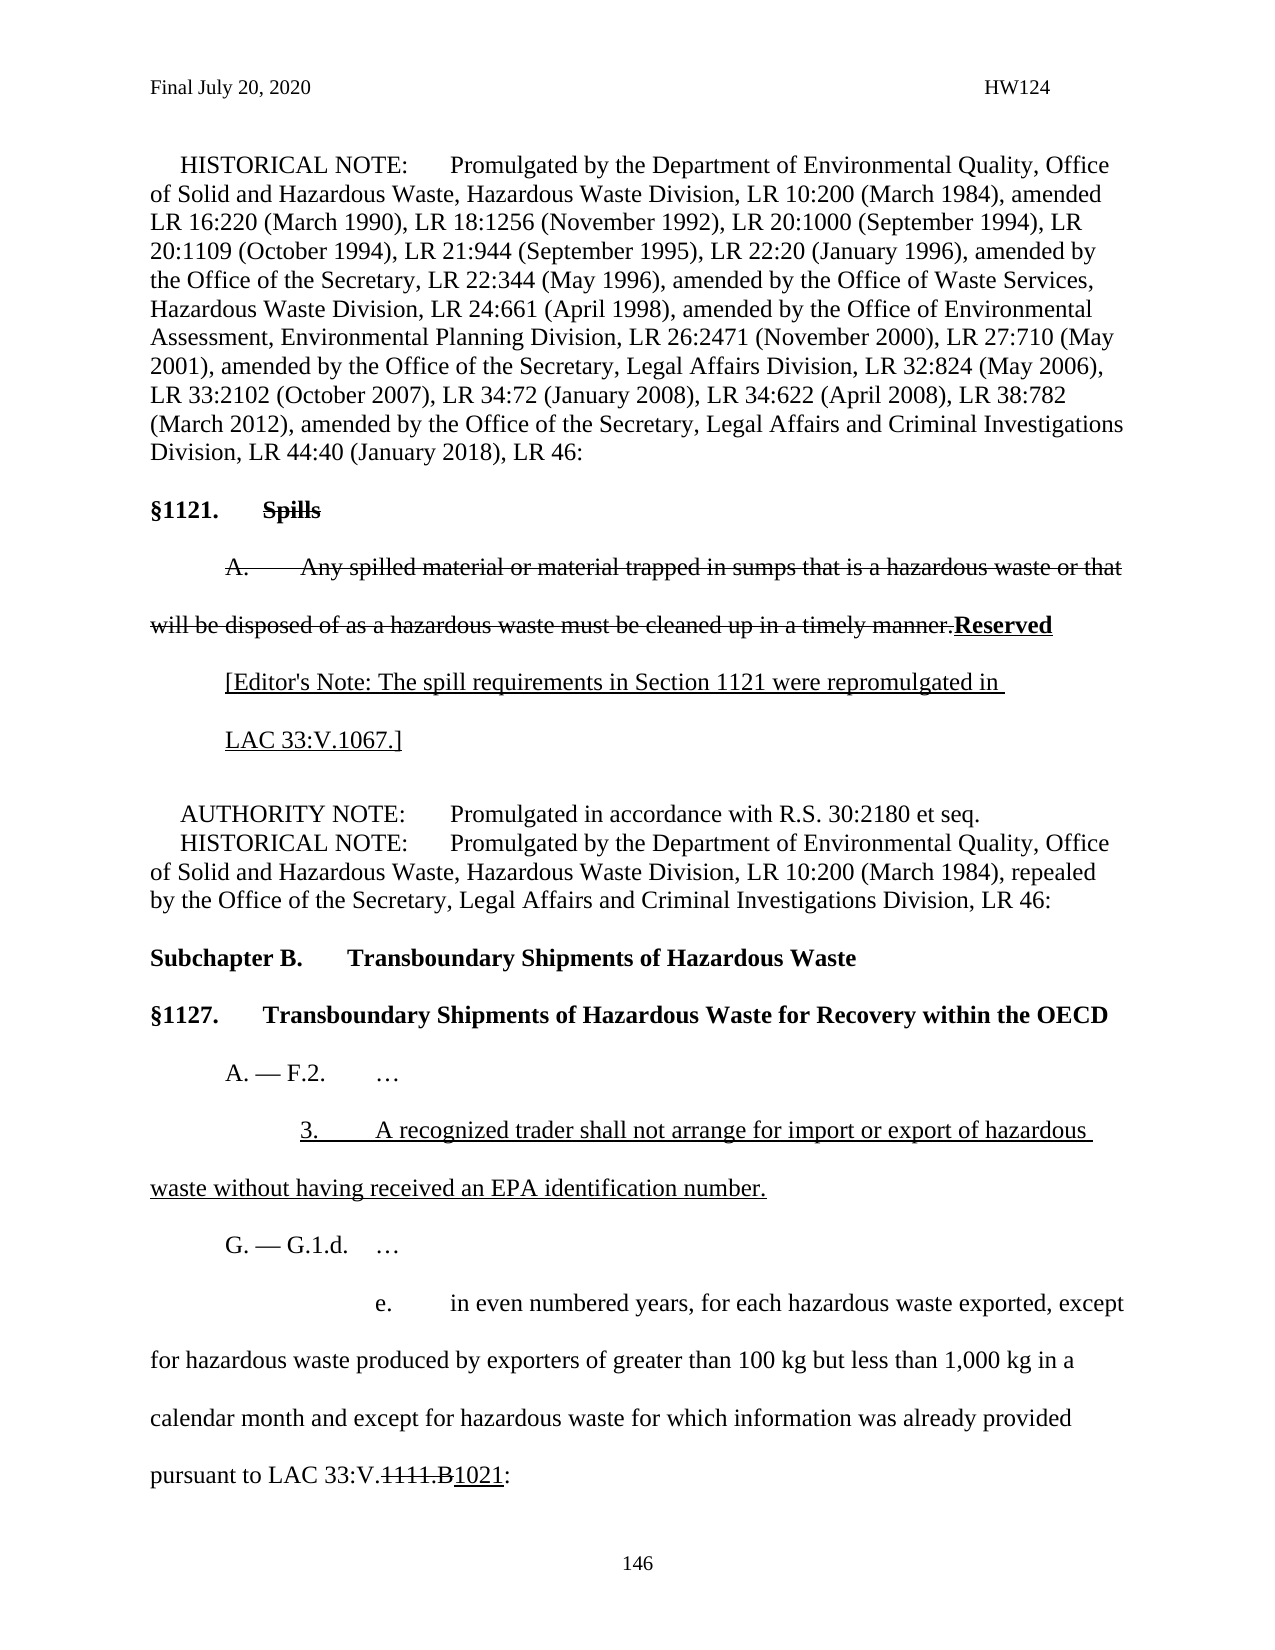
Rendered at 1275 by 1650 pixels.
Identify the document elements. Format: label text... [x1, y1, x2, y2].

text Subchapter B. Transboundary Shipments of Hazardous Waste [150, 943, 1125, 972]
text G. — G.1.d. … [150, 1230, 1125, 1259]
text e. in even numbered years, for each hazardous waste exported, except for hazardous waste produced by exporters of greater than 100 kg but less than 1,000 kg in a calendar month and except for hazardous waste for which information was already provided pursuant to LAC 33:V.1111.B1021: [150, 1288, 1125, 1489]
text 3. A recognized trader shall not arrange for import or export of hazardous waste without having received an EPA identification number. [150, 1115, 1125, 1202]
text AUTHORITY NOTE: Promulgated in accordance with R.S. 30:2180 et seq. [150, 799, 1125, 828]
text §1121. Spills [150, 495, 1125, 524]
text A. Any spilled material or material trapped in sumps that is a hazardous waste or that will be disposed of as a hazardous waste must be cleaned up in a timely manner.Reserved [150, 552, 1125, 639]
text [Editor's Note: The spill requirements in Section 1121 were repromulgated in LAC 33:V.1067.] [225, 667, 1050, 754]
text HISTORICAL NOTE: Promulgated by the Department of Environmental Quality, Office of Solid and Hazardous Waste, Hazardous Waste Division, LR 10:200 (March 1984), amended LR 16:220 (March 1990), LR 18:1256 (November 1992), LR 20:1000 (September 1994), LR 20:1109 (October 1994), LR 21:944 (September 1995), LR 22:20 (January 1996), amended by the Office of the Secretary, LR 22:344 (May 1996), amended by the Office of Waste Services, Hazardous Waste Division, LR 24:661 (April 1998), amended by the Office of Environmental Assessment, Environmental Planning Division, LR 26:2471 (November 2000), LR 27:710 (May 2001), amended by the Office of the Secretary, Legal Affairs Division, LR 32:824 (May 2006), LR 33:2102 (October 2007), LR 34:72 (January 2008), LR 34:622 (April 2008), LR 38:782 (March 2012), amended by the Office of the Secretary, Legal Affairs and Criminal Investigations Division, LR 44:40 (January 2018), LR 46: [150, 150, 1125, 466]
text HISTORICAL NOTE: Promulgated by the Department of Environmental Quality, Office of Solid and Hazardous Waste, Hazardous Waste Division, LR 10:200 (March 1984), repealed by the Office of the Secretary, Legal Affairs and Criminal Investigations Division, LR 46: [150, 828, 1125, 914]
text A. — F.2. … [150, 1058, 1125, 1087]
text §1127. Transboundary Shipments of Hazardous Waste for Recovery within the OECD [150, 1000, 1125, 1029]
